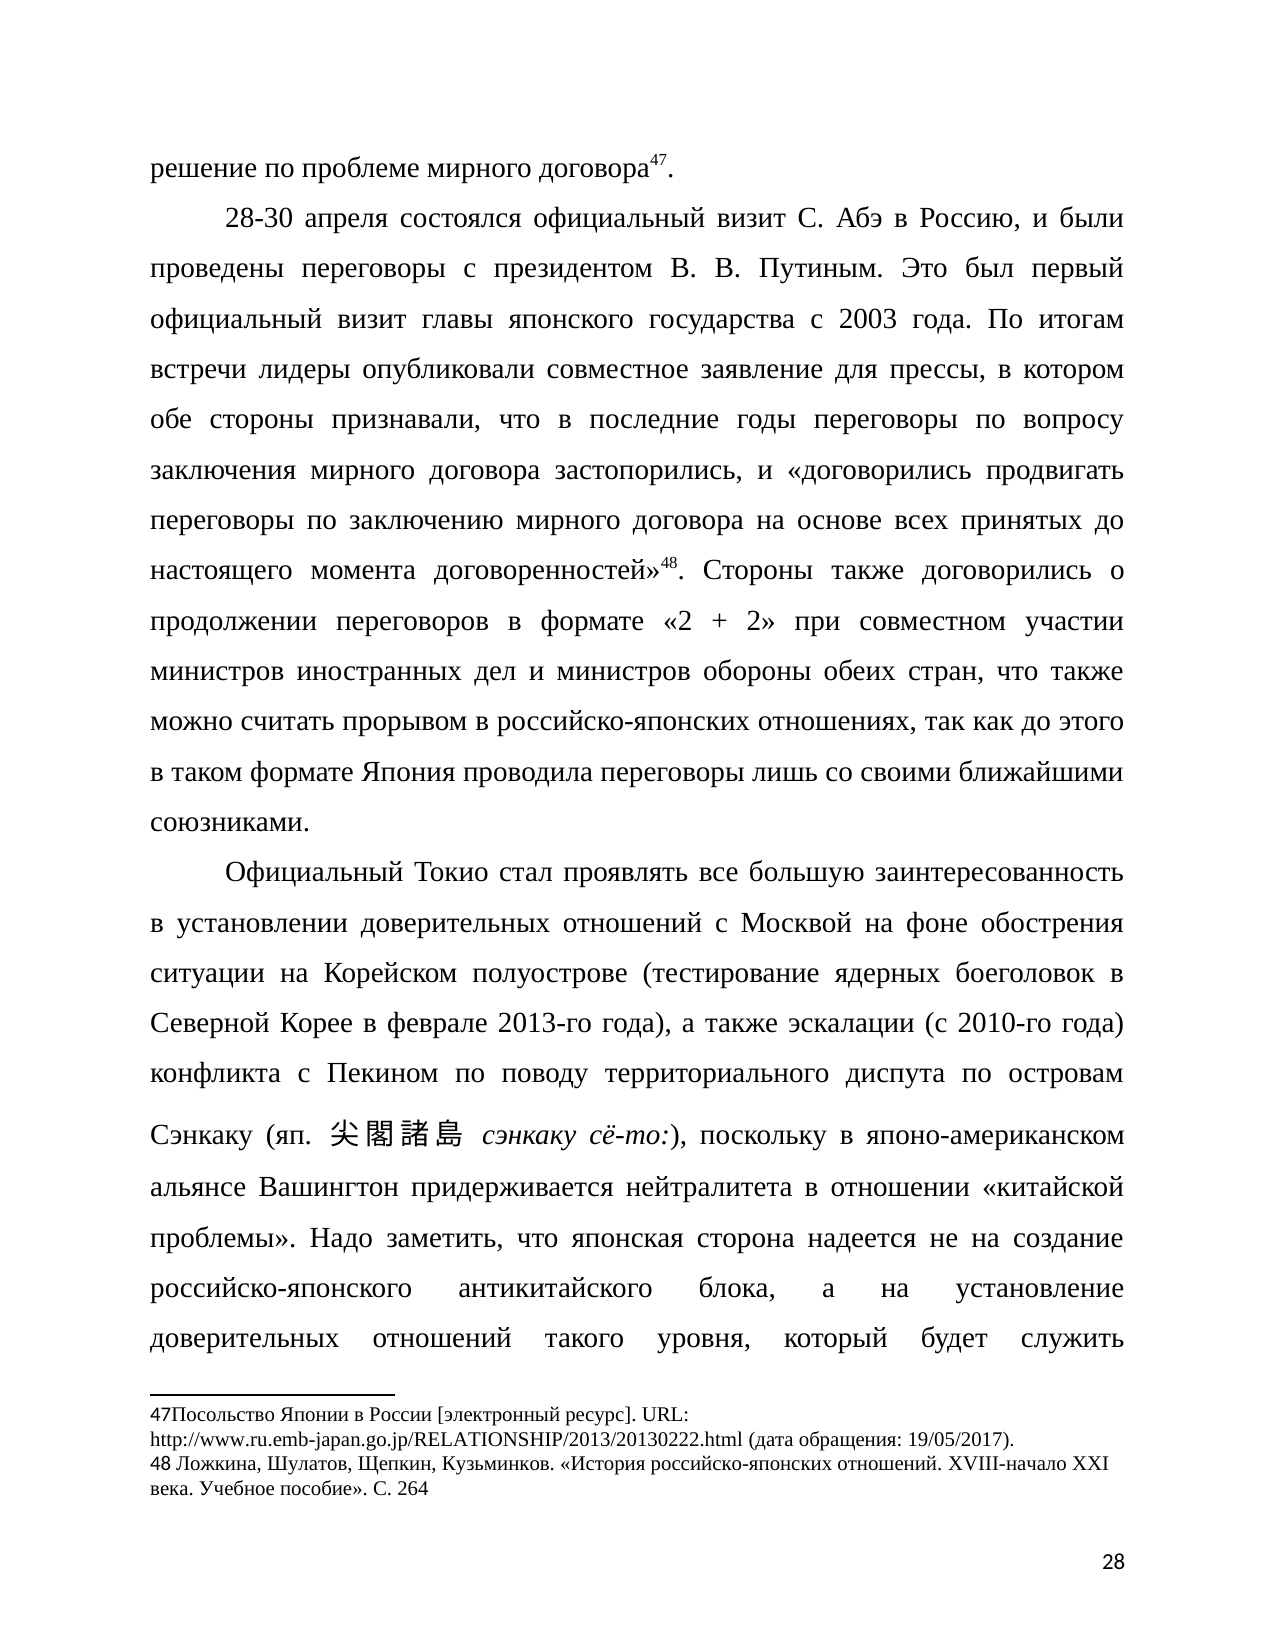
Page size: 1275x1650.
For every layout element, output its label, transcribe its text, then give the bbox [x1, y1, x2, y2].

text 28-30 апреля состоялся официальный визит С. Абэ в Россию, и были проведены переговоры с президентом В. В. Путиным. Это был первый официальный визит главы японского государства с 2003 года. По итогам встречи лидеры опубликовали совместное заявление для прессы, в котором обе стороны признавали, что в последние годы переговоры по вопросу заключения мирного договора застопорились, и «договорились продвигать переговоры по заключению мирного договора на основе всех принятых до настоящего момента договоренностей». Стороны также договорились о продолжении переговоров в формате «2 + 2» при совместном участии министров иностранных дел и министров обороны обеих стран, что также можно считать прорывом в российско-японских отношениях, так как до этого в таком формате Япония проводила переговоры лишь со своими ближайшими союзниками. [150, 200, 1125, 838]
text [150, 150, 1125, 183]
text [150, 854, 1125, 1354]
